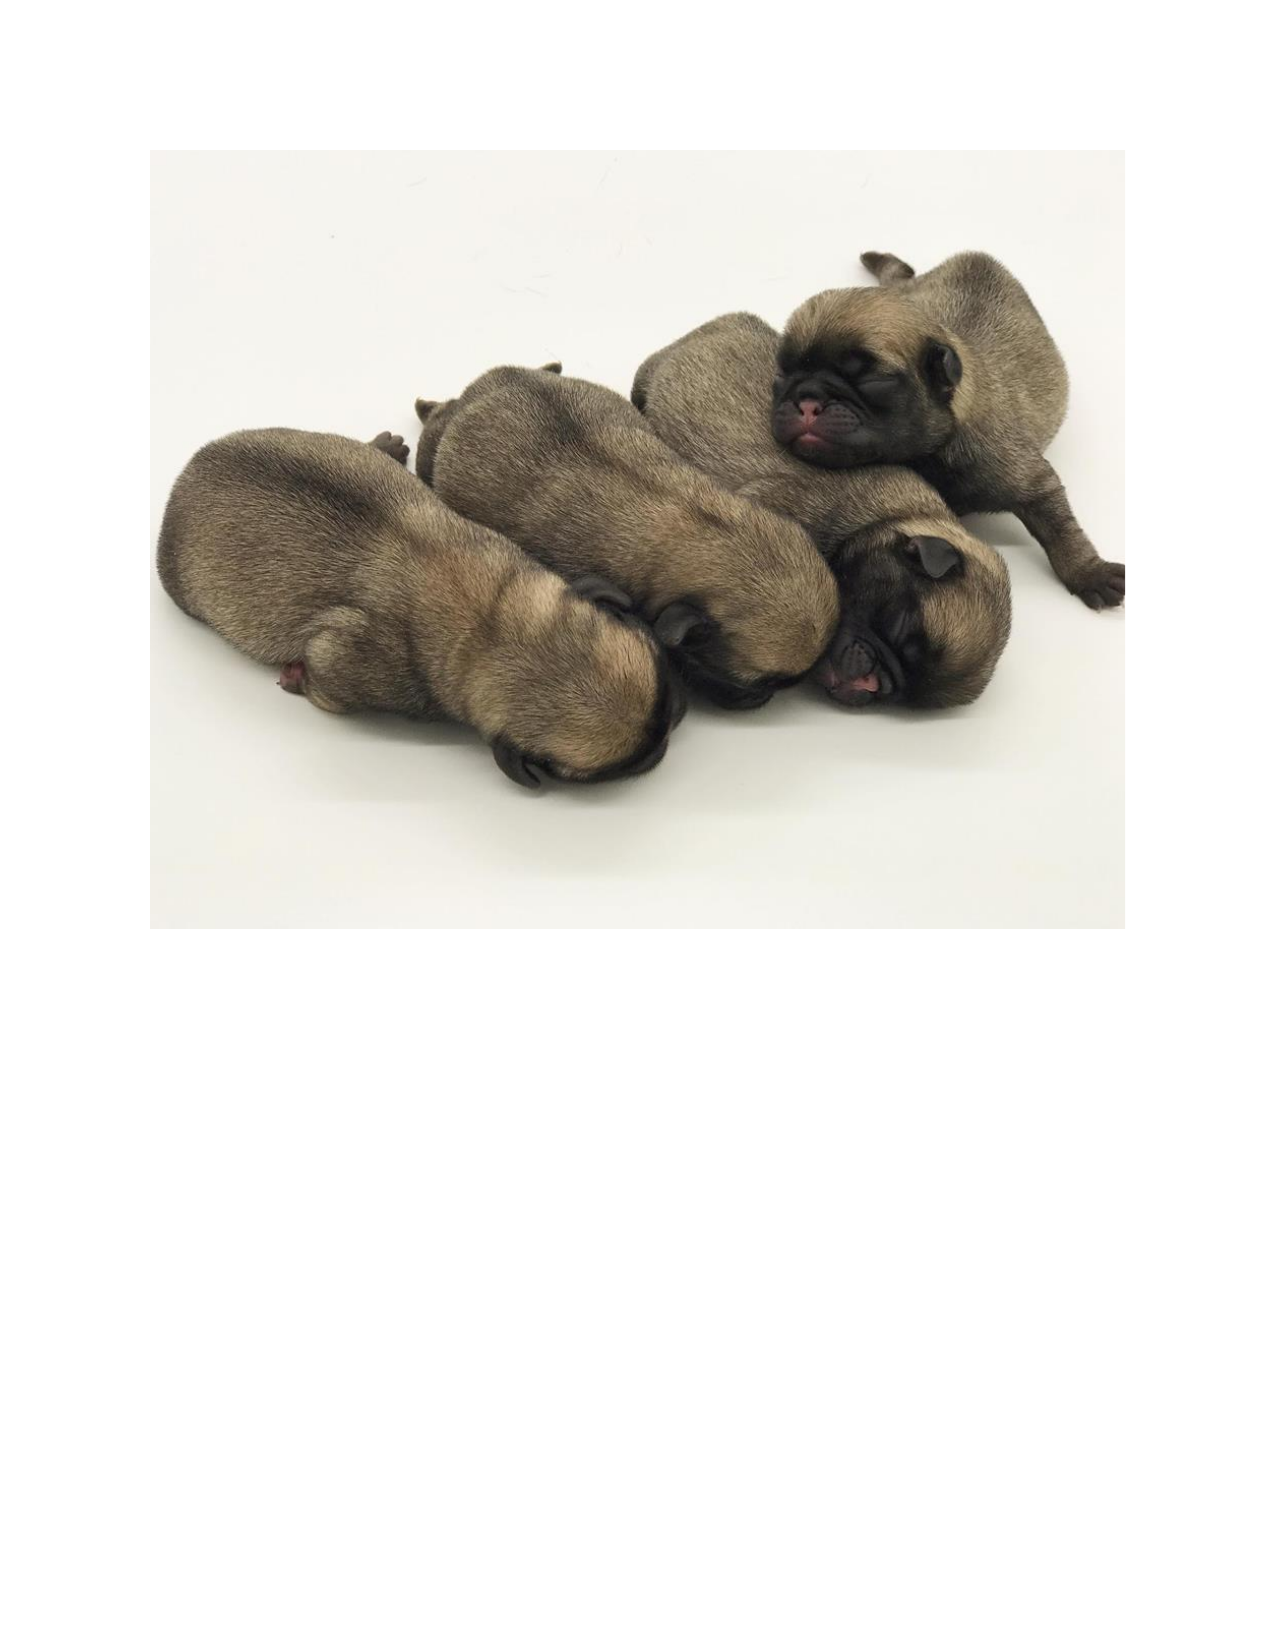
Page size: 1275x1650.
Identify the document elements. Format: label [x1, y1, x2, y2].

picture [150, 150, 1125, 929]
